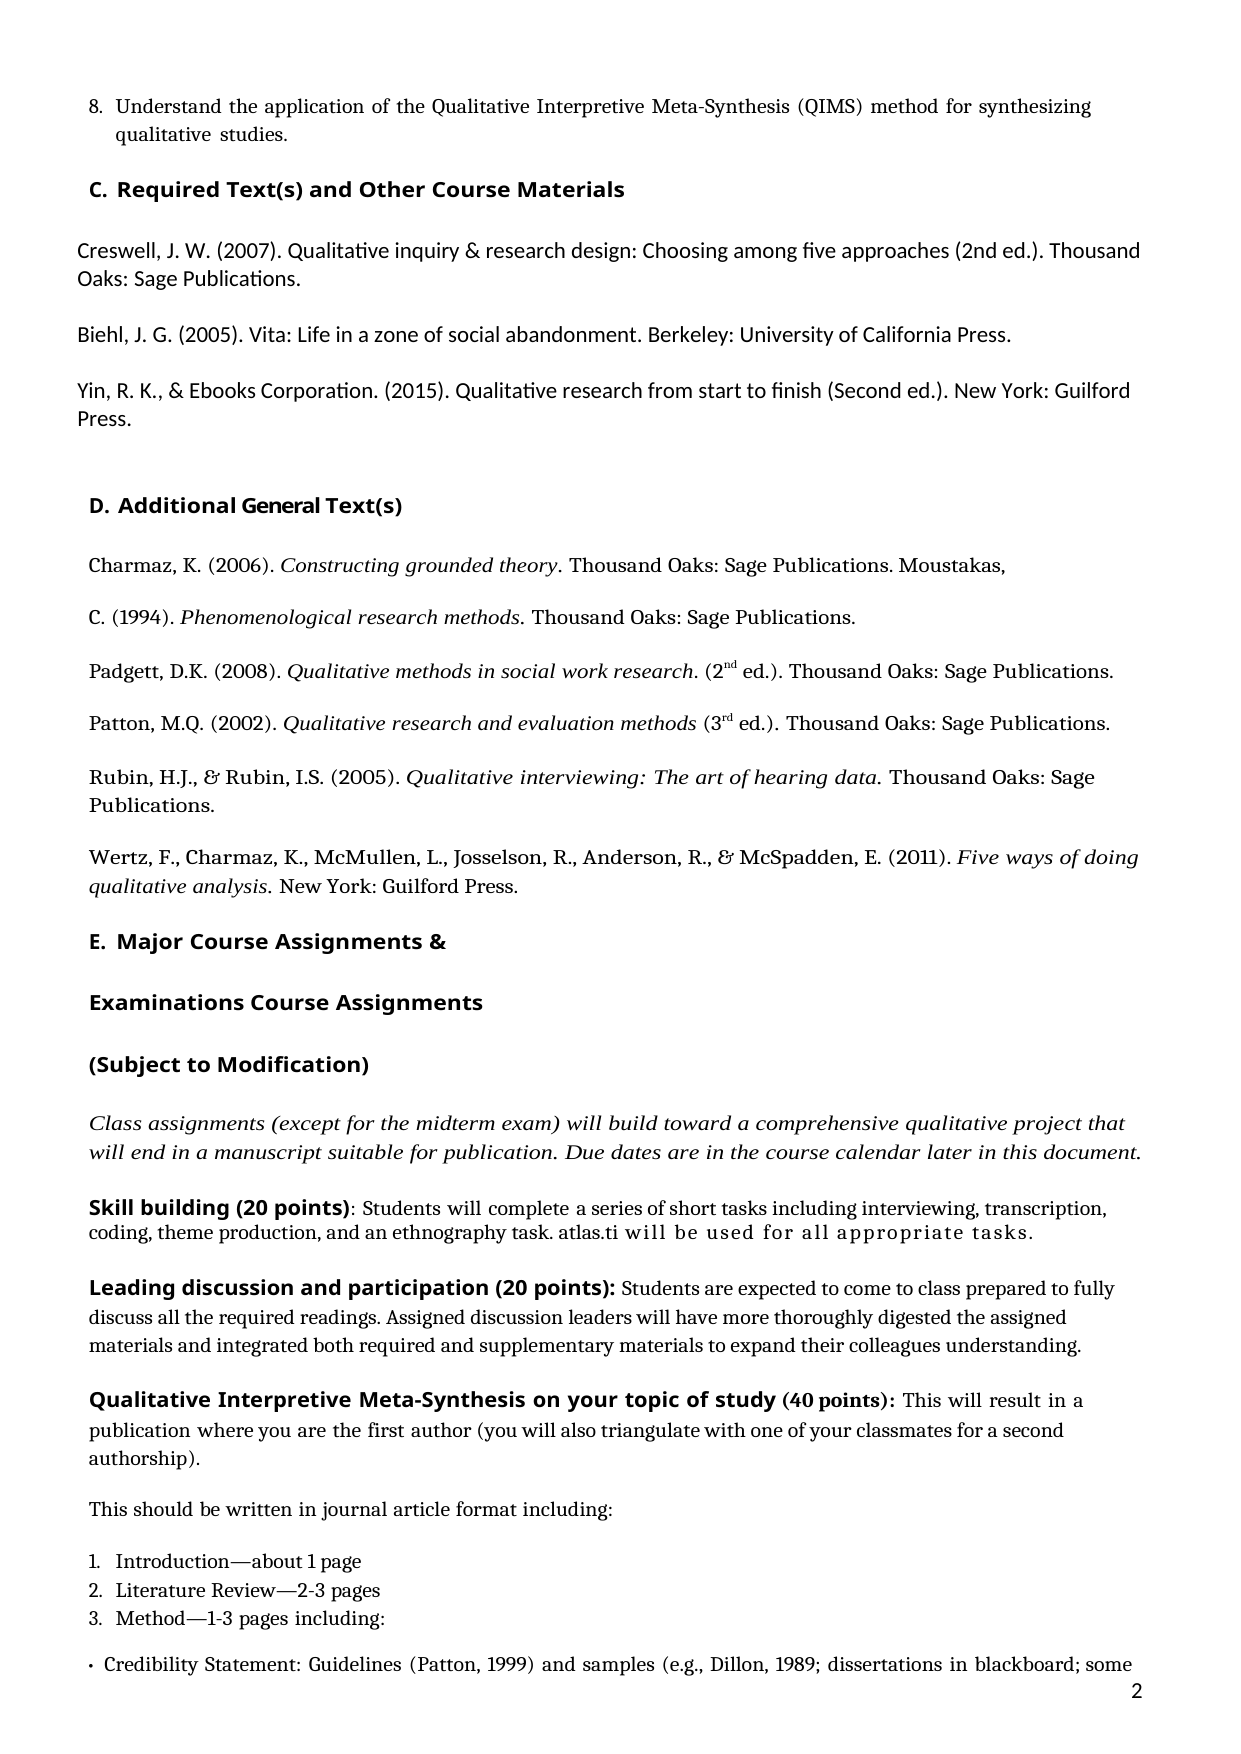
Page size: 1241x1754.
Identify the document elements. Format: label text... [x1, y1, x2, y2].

text Yin, R. K., & Ebooks Corporation. (2015). Qualitative research from start to finish (Second ed.). New York: Guilford Press. [77, 376, 1163, 432]
text This should be written in journal article format including: [88, 1498, 1163, 1522]
list Understand the application of the Qualitative Interpretive Meta-Synthesis (QIMS) method for synthesizing qualitative studies. [88, 95, 1131, 147]
text Leading discussion and participation (20 points): Students are expected to come to class prepared to fully discuss all the required readings. Assigned discussion leaders will have more thoroughly digested the assigned materials and integrated both required and supplementary materials to expand their colleagues understanding. [88, 1273, 1141, 1358]
text Rubin, H.J., & Rubin, I.S. (2005). Qualitative interviewing: The art of hearing data. Thousand Oaks: Sage Publications. [88, 765, 1148, 818]
subtitle Major Course Assignments & Examinations Course Assignments (Subject to Modification) [88, 927, 574, 1078]
list Literature Review—2-3 pages [88, 1578, 1163, 1602]
text Skill building (20 points): Students will complete a series of short tasks including interviewing, transcription, coding, theme production, and an ethnography task. atlas.ti will be used for all appropriate tasks. [88, 1193, 1163, 1245]
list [88, 1653, 1141, 1677]
list Introduction—about 1 page [88, 1550, 1163, 1574]
text Wertz, F., Charmaz, K., McMullen, L., Josselson, R., Anderson, R., & McSpadden, E. (2011). Five ways of doing qualitative analysis. New York: Guilford Press. [88, 845, 1148, 899]
text Qualitative Interpretive Meta-Synthesis on your topic of study (40 points): This will result in a publication where you are the first author (you will also triangulate with one of your classmates for a second authorship). [88, 1385, 1141, 1471]
text Biehl, J. G. (2005). Vita: Life in a zone of social abandonment. Berkeley: University of California Press. [77, 320, 1163, 348]
subtitle Additional General Text(s) [88, 492, 1163, 520]
text Class assignments (except for the midterm exam) will build toward a comprehensive qualitative project that will end in a manuscript suitable for publication. Due dates are in the course calendar later in this document. [88, 1111, 1148, 1164]
list Method—1-3 pages including: [88, 1607, 1163, 1631]
text Charmaz, K. (2006). Constructing grounded theory. Thousand Oaks: Sage Publications. Moustakas, C. (1994). Phenomenological research methods. Thousand Oaks: Sage Publications. [88, 553, 1024, 630]
subtitle Required Text(s) and Other Course Materials [88, 175, 1163, 203]
text Creswell, J. W. (2007). Qualitative inquiry & research design: Choosing among five approaches (2nd ed.). Thousand Oaks: Sage Publications. [77, 236, 1163, 292]
text Padgett, D.K. (2008). Qualitative methods in social work research. (2nd ed.). Thousand Oaks: Sage Publications. Patton, M.Q. (2002). Qualitative research and evaluation methods (3rd ed.). Thousand Oaks: Sage Publications. [88, 658, 1148, 736]
